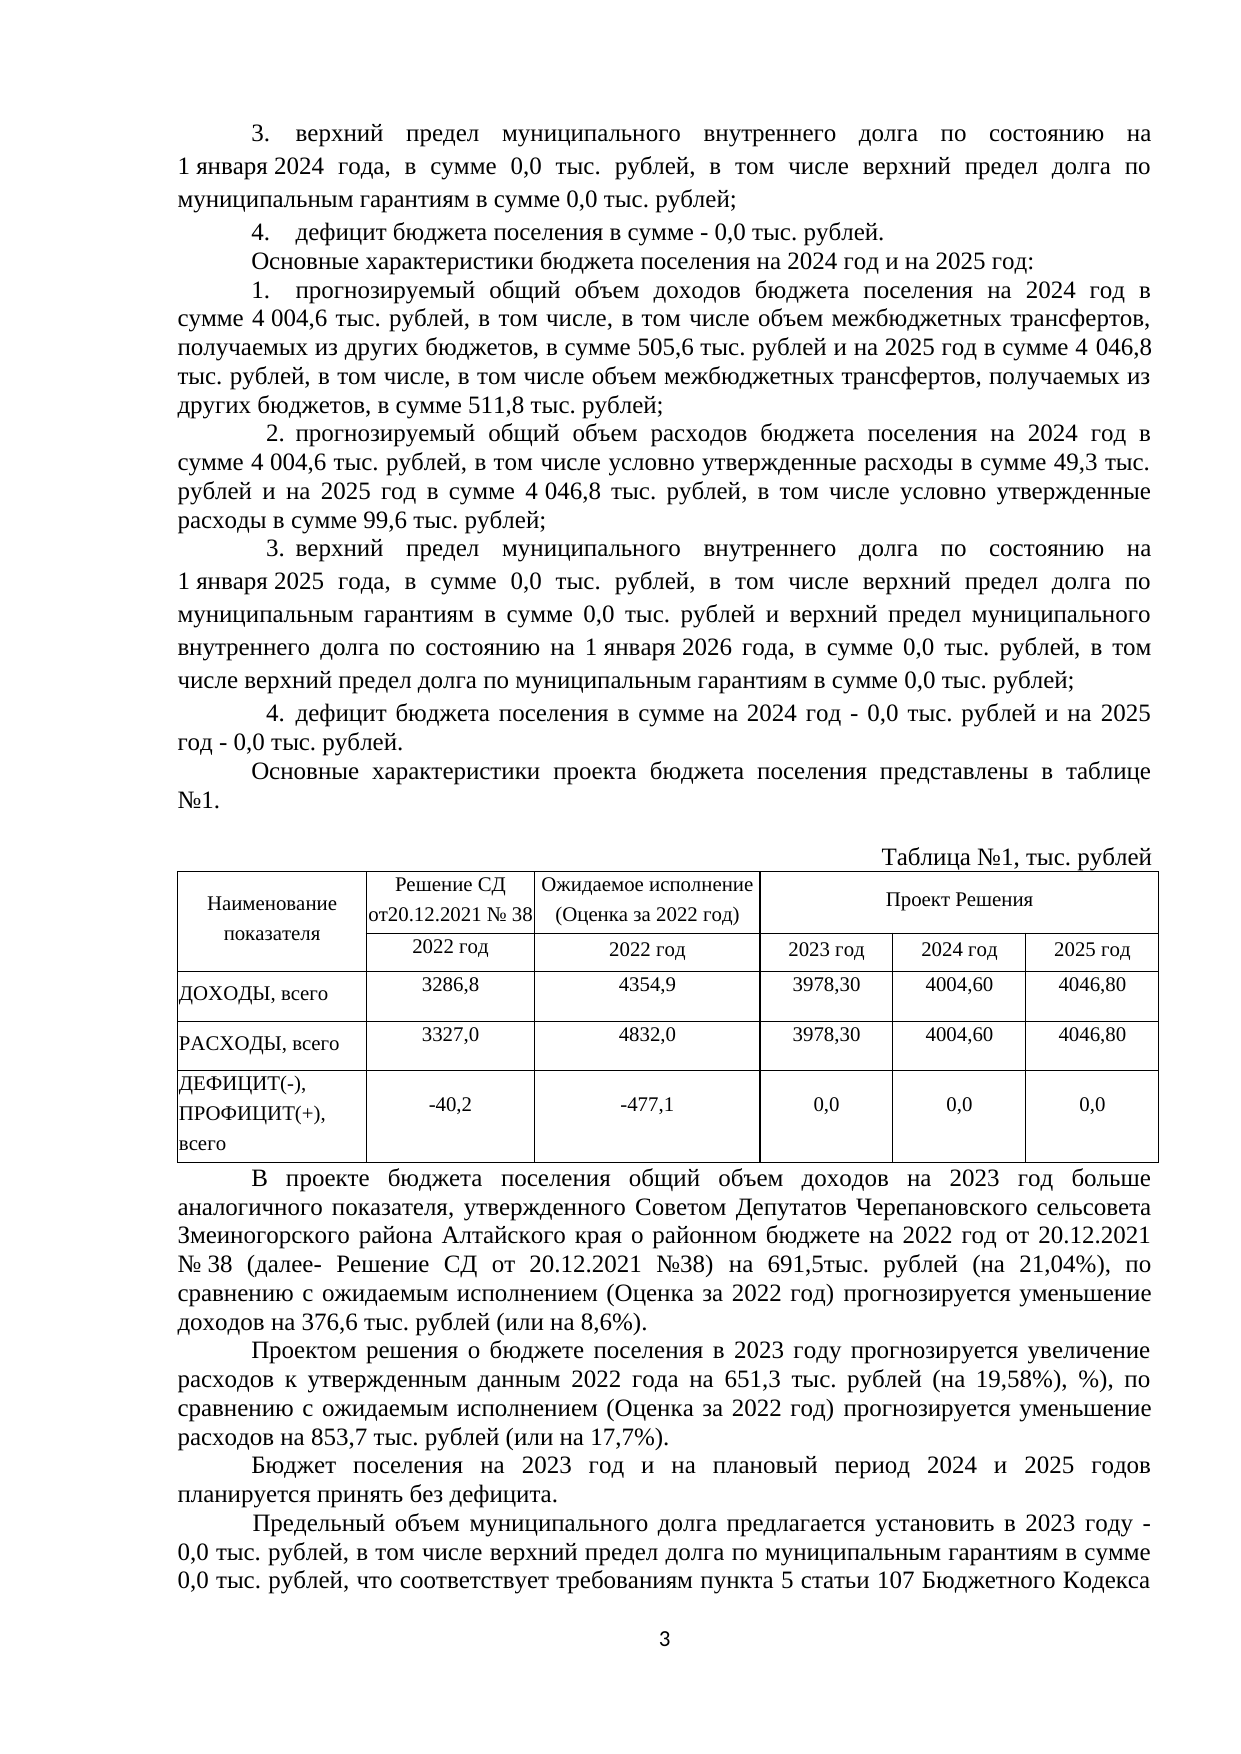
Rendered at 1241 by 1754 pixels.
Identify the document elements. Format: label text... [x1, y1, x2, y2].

table_cell 4004,60 [893, 1022, 1025, 1070]
table_cell -477,1 [535, 1071, 759, 1162]
table_header Решение СД от20.12.2021 № 38 [367, 872, 534, 933]
table_cell 4832,0 [535, 1022, 759, 1070]
table_cell 3286,8 [367, 972, 534, 1021]
table_cell 2022 год [367, 934, 534, 971]
table_cell 3978,30 [761, 972, 892, 1021]
list верхний предел муниципального внутреннего долга по состоянию на 1 января 2024 года, в сумме 0,0 тыс. рублей, в том числе верхний предел долга по муниципальным гарантиям в сумме 0,0 тыс. рублей; [177, 118, 1152, 213]
table_cell 4004,60 [893, 972, 1025, 1021]
table_cell 3978,30 [761, 1022, 892, 1070]
table_header Проект Решения [761, 872, 1158, 933]
table_cell 0,0 [761, 1071, 892, 1162]
table_cell РАСХОДЫ, всего [178, 1022, 366, 1070]
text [177, 1508, 1152, 1594]
table_cell 4046,80 [1026, 972, 1158, 1021]
text Бюджет поселения на 2023 год и на плановый период 2024 и 2025 годов планируется принять без дефицита. [177, 1451, 1152, 1508]
table_cell 3327,0 [367, 1022, 534, 1070]
list дефицит бюджета поселения в сумме на 2024 год - 0,0 тыс. рублей и на 2025 год - 0,0 тыс. рублей. [177, 698, 1152, 756]
table_cell 4354,9 [535, 972, 759, 1021]
text Проектом решения о бюджете поселения в 2023 году прогнозируется увеличение расходов к утвержденным данным 2022 года на 651,3 тыс. рублей (на 19,58%), %), по сравнению с ожидаемым исполнением (Оценка за 2022 год) прогнозируется уменьшение расходов на 853,7 тыс. рублей (или на 17,7%). [177, 1336, 1152, 1451]
text Таблица №1, тыс. рублей [177, 842, 1152, 871]
text Основные характеристики бюджета поселения на 2024 год и на 2025 год: [177, 246, 1152, 275]
list верхний предел муниципального внутреннего долга по состоянию на 1 января 2025 года, в сумме 0,0 тыс. рублей, в том числе верхний предел долга по муниципальным гарантиям в сумме 0,0 тыс. рублей и верхний предел муниципального внутреннего долга по состоянию на 1 января 2026 года, в сумме 0,0 тыс. рублей, в том числе верхний предел долга по муниципальным гарантиям в сумме 0,0 тыс. рублей; [177, 533, 1152, 694]
list дефицит бюджета поселения в сумме - 0,0 тыс. рублей. [177, 217, 1152, 246]
list прогнозируемый общий объем расходов бюджета поселения на 2024 год в сумме 4 004,6 тыс. рублей, в том числе условно утвержденные расходы в сумме 49,3 тыс. рублей и на 2025 год в сумме 4 046,8 тыс. рублей, в том числе условно утвержденные расходы в сумме 99,6 тыс. рублей; [177, 418, 1152, 533]
table_cell -40,2 [367, 1071, 534, 1162]
table_cell 2025 год [1026, 934, 1158, 971]
table_header Наименование показателя [178, 872, 366, 971]
table_cell ДЕФИЦИТ(-), ПРОФИЦИТ(+), всего [178, 1071, 366, 1162]
list прогнозируемый общий объем доходов бюджета поселения на 2024 год в сумме 4 004,6 тыс. рублей, в том числе, в том числе объем межбюджетных трансфертов, получаемых из других бюджетов, в сумме 505,6 тыс. рублей и на 2025 год в сумме 4 046,8 тыс. рублей, в том числе, в том числе объем межбюджетных трансфертов, получаемых из других бюджетов, в сумме 511,8 тыс. рублей; [177, 275, 1152, 418]
table_cell 0,0 [893, 1071, 1025, 1162]
text В проекте бюджета поселения общий объем доходов на 2023 год больше аналогичного показателя, утвержденного Советом Депутатов Черепановского сельсовета Змеиногорского района Алтайского края о районном бюджете на 2022 год от 20.12.2021 № 38 (далее- Решение СД от 20.12.2021 №38) на 691,5тыс. рублей (на 21,04%), по сравнению с ожидаемым исполнением (Оценка за 2022 год) прогнозируется уменьшение доходов на 376,6 тыс. рублей (или на 8,6%). [177, 1163, 1152, 1336]
table_cell 2024 год [893, 934, 1025, 971]
table_cell ДОХОДЫ, всего [178, 972, 366, 1021]
table_cell 0,0 [1026, 1071, 1158, 1162]
table_cell 2022 год [535, 934, 759, 971]
table_cell 4046,80 [1026, 1022, 1158, 1070]
text Основные характеристики проекта бюджета поселения представлены в таблице №1. [177, 756, 1152, 813]
table_header Ожидаемое исполнение (Оценка за 2022 год) [535, 872, 759, 933]
table_cell 2023 год [761, 934, 892, 971]
